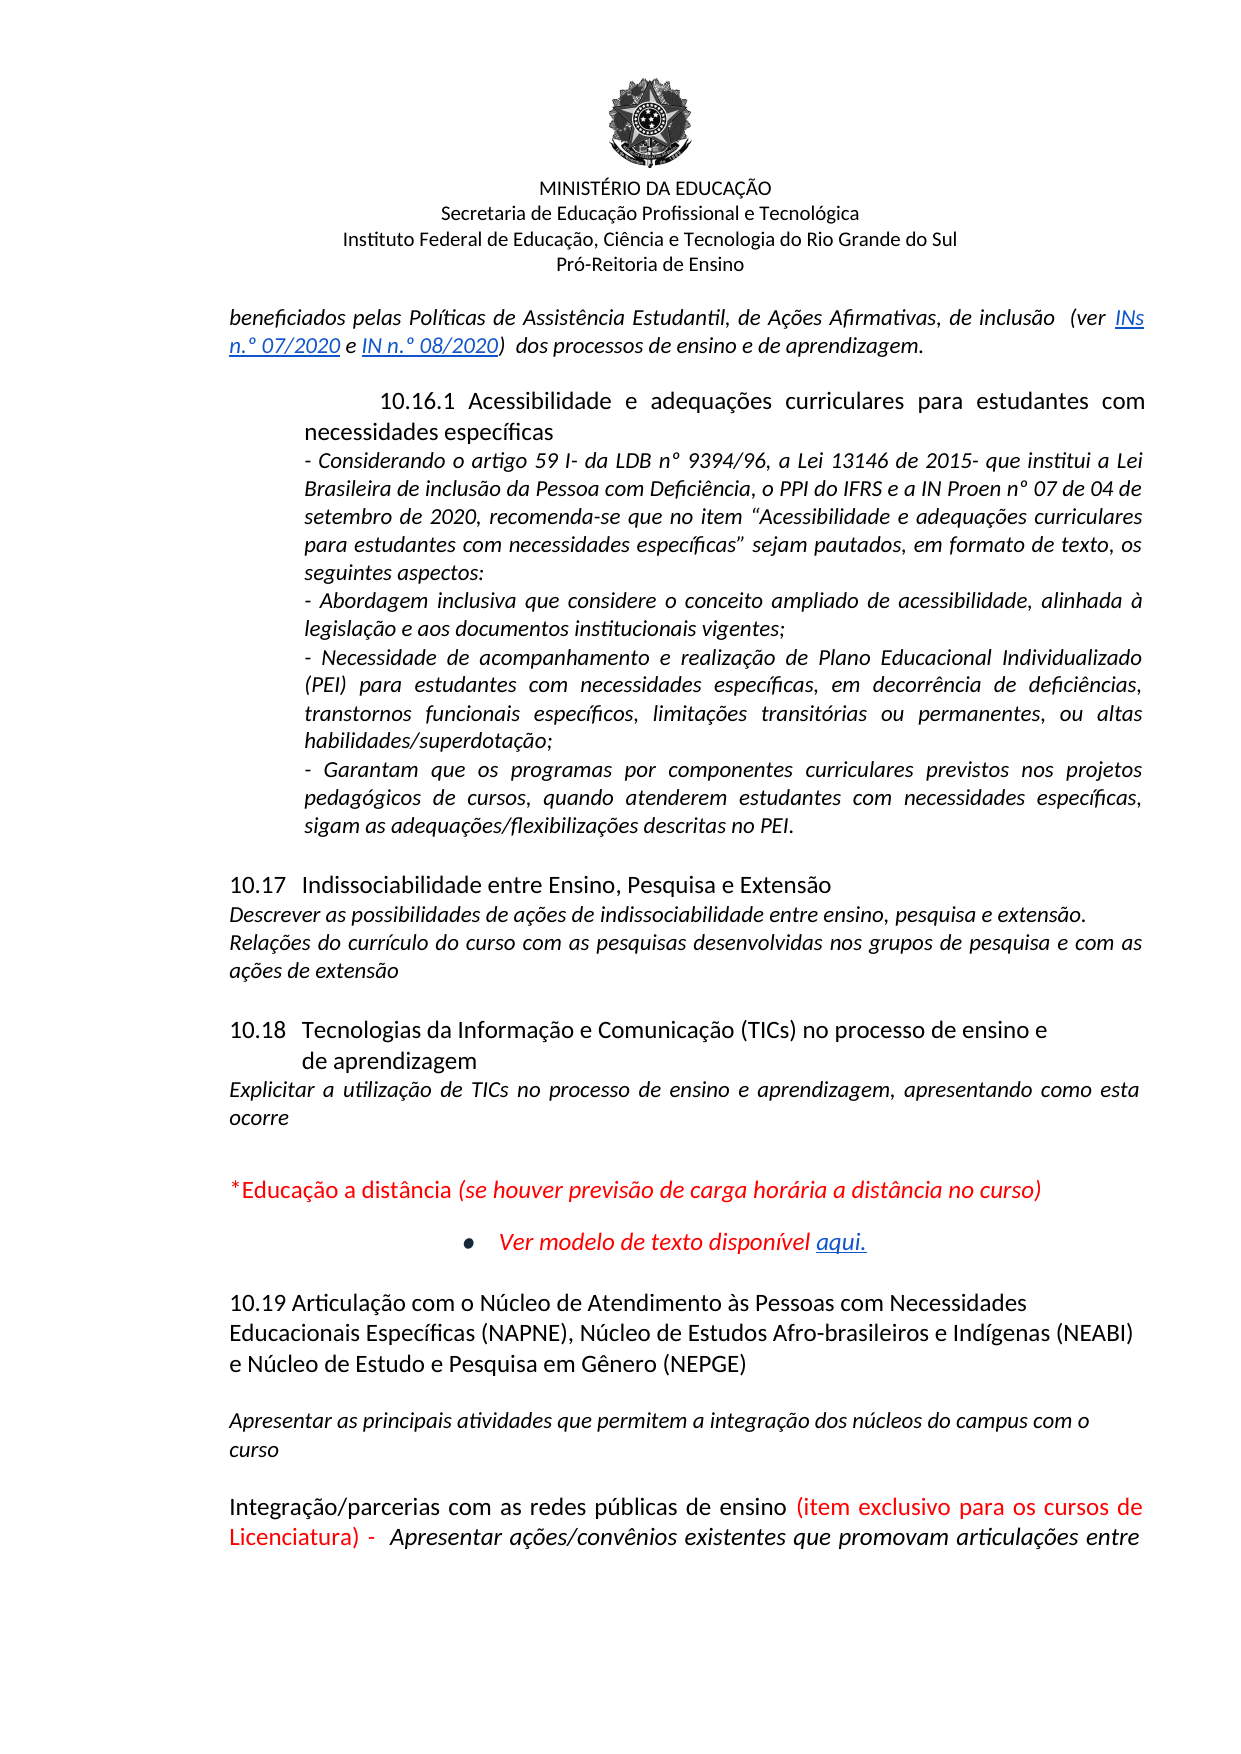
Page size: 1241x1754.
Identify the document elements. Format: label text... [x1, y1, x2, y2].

subtitle 10.18 Tecnologias da Informação e Comunicação (TICs) no processo de ensino e de aprendizagem [229, 1014, 1143, 1075]
subtitle Descrever as possibilidades de ações de indissociabilidade entre ensino, pesquisa e extensão. [229, 900, 1146, 928]
text - Abordagem inclusiva que considere o conceito ampliado de acessibilidade, alinhada à legislação e aos documentos institucionais vigentes; [304, 587, 1146, 643]
subtitle 10.17 Indissociabilidade entre Ensino, Pesquisa e Extensão [229, 869, 1146, 900]
text - Necessidade de acompanhamento e realização de Plano Educacional Individualizado (PEI) para estudantes com necessidades específicas, em decorrência de deficiências, transtornos funcionais específicos, limitações transitórias ou permanentes, ou altas habilidades/superdotação; [304, 643, 1146, 755]
subtitle Relações do currículo do curso com as pesquisas desenvolvidas nos grupos de pesquisa e com as ações de extensão [229, 928, 1146, 984]
text Apresentar as principais atividades que permitem a integração dos núcleos do campus com o curso [229, 1407, 1146, 1463]
subtitle Ver modelo de texto disponível aqui. [267, 1226, 1063, 1256]
subtitle Explicitar a utilização de TICs no processo de ensino e aprendizagem, apresentando como esta ocorre [229, 1075, 1143, 1131]
picture [608, 78, 692, 168]
text 10.16.1 Acessibilidade e adequações curriculares para estudantes com necessidades específicas [304, 385, 1146, 446]
subtitle 10.19 Articulação com o Núcleo de Atendimento às Pessoas com Necessidades Educacionais Específicas (NAPNE), Núcleo de Estudos Afro-brasileiros e Indígenas (NEABI) e Núcleo de Estudo e Pesquisa em Gênero (NEPGE) [229, 1287, 1146, 1379]
text - Considerando o artigo 59 I- da LDB nº 9394/96, a Lei 13146 de 2015- que institui a Lei Brasileira de inclusão da Pessoa com Deficiência, o PPI do IFRS e a IN Proen nº 07 de 04 de setembro de 2020, recomenda-se que no item “Acessibilidade e adequações curriculares para estudantes com necessidades específicas” sejam pautados, em formato de texto, os seguintes aspectos: [304, 446, 1146, 587]
subtitle *Educação a distância (se houver previsão de carga horária a distância no curso) [229, 1174, 1063, 1205]
text - Garantam que os programas por componentes curriculares previstos nos projetos pedagógicos de cursos, quando atenderem estudantes com necessidades específicas, sigam as adequações/flexibilizações descritas no PEI. [304, 755, 1146, 839]
